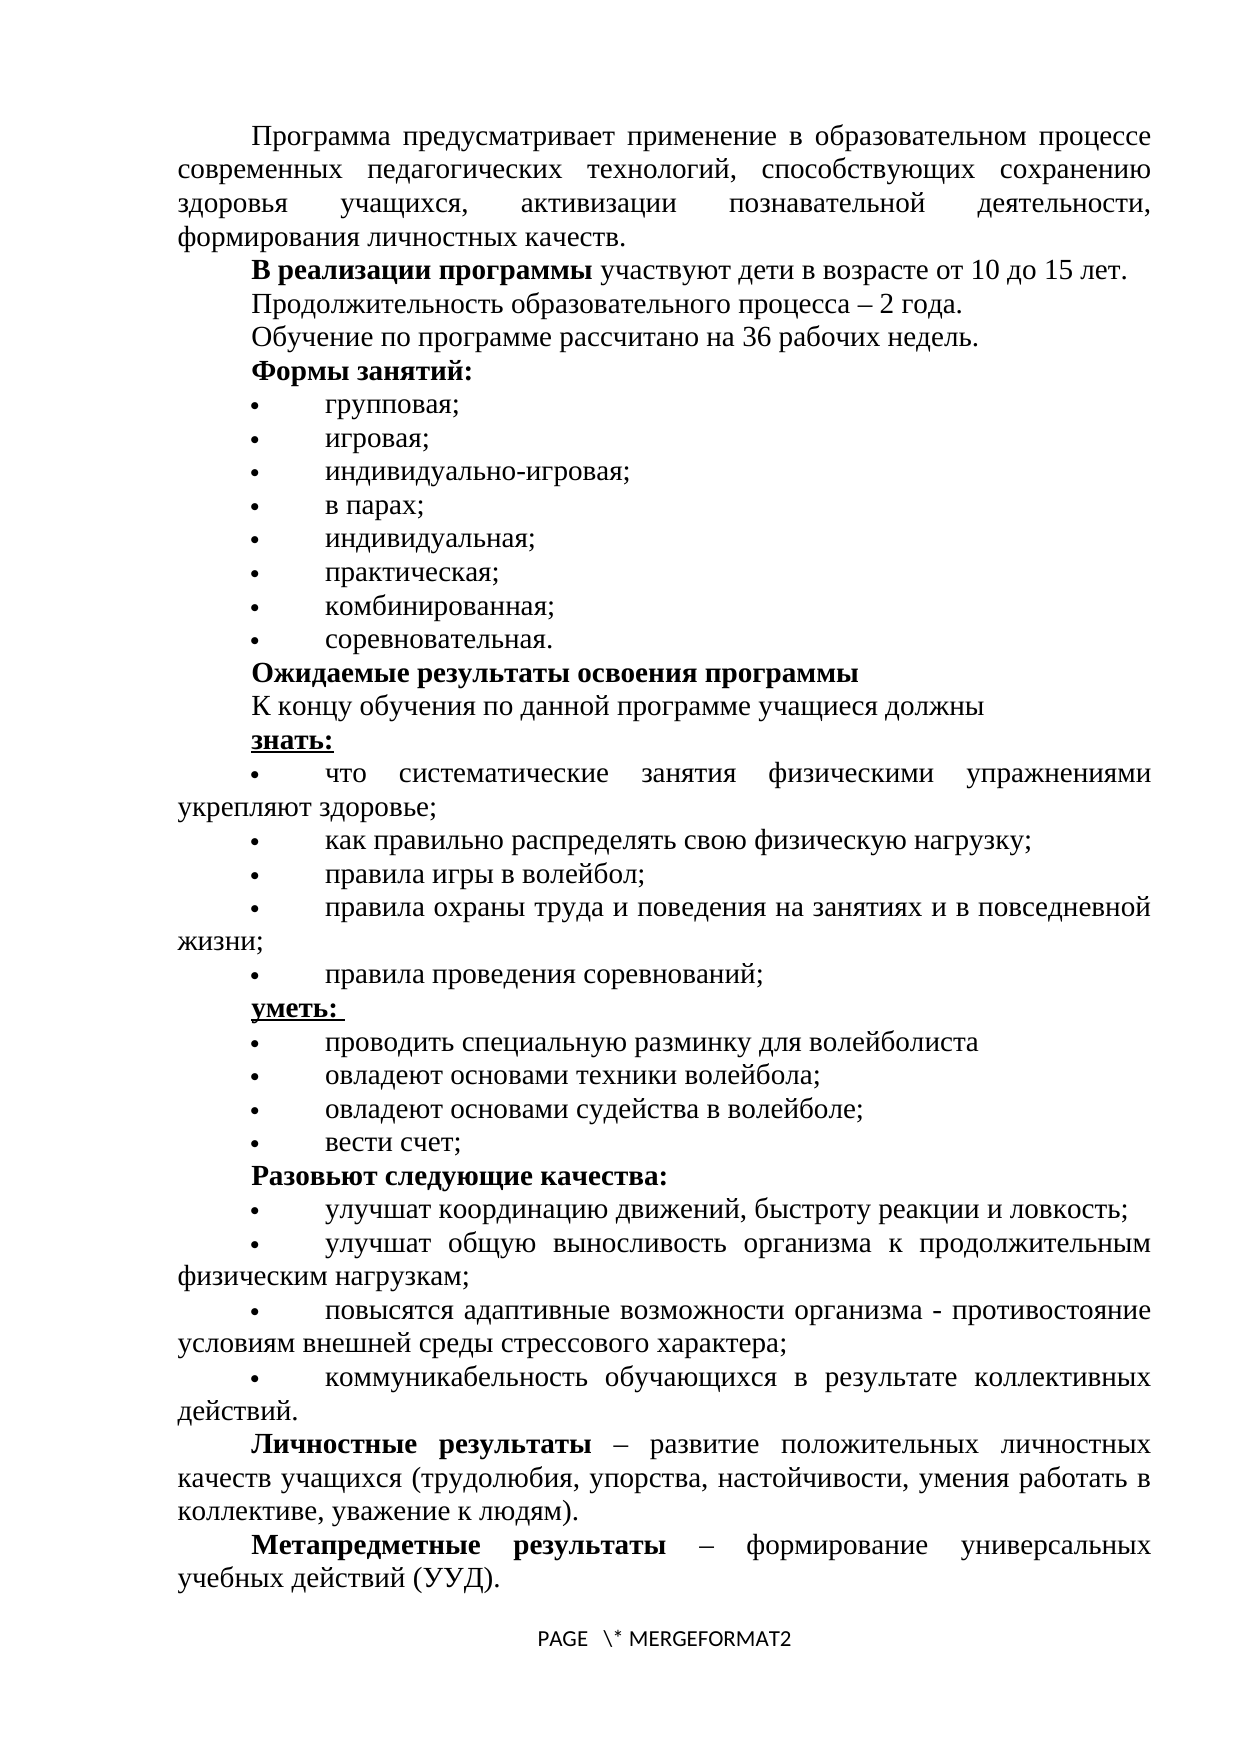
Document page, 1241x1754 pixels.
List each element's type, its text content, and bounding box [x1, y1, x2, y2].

list что систематические занятия физическими упражнениями укрепляют здоровье; [177, 755, 1152, 822]
text Разовьют следующие качества: [177, 1158, 1152, 1191]
list правила охраны труда и поведения на занятиях и в повседневной жизни; [177, 889, 1152, 957]
list индивидуально-игровая; [177, 453, 1152, 487]
list повысятся адаптивные возможности организма - противостояние условиям внешней среды стрессового характера; [177, 1292, 1152, 1359]
list проводить специальную разминку для волейболиста [177, 1024, 1152, 1057]
text Формы занятий: [177, 353, 1152, 386]
text Продолжительность образовательного процесса – 2 года. [177, 286, 1152, 319]
list улучшат координацию движений, быстроту реакции и ловкость; [177, 1191, 1152, 1225]
text Программа предусматривает применение в образовательном процессе современных педагогических технологий, способствующих сохранению здоровья учащихся, активизации познавательной деятельности, формирования личностных качеств. [177, 118, 1152, 252]
text К концу обучения по данной программе учащиеся должны [177, 688, 1152, 722]
list улучшат общую выносливость организма к продолжительным физическим нагрузкам; [177, 1225, 1152, 1292]
text Ожидаемые результаты освоения программы [177, 655, 1152, 688]
text знать: [177, 722, 1152, 755]
list индивидуальная; [177, 521, 1152, 554]
list соревновательная. [177, 621, 1152, 655]
list правила проведения соревнований; [177, 957, 1152, 990]
list вести счет; [177, 1124, 1152, 1158]
list овладеют основами судейства в волейболе; [177, 1091, 1152, 1124]
text Личностные результаты – развитие положительных личностных качеств учащихся (трудолюбия, упорства, настойчивости, умения работать в коллективе, уважение к людям). [177, 1426, 1152, 1527]
list практическая; [177, 554, 1152, 588]
text Метапредметные результаты – формирование универсальных учебных действий (УУД). [177, 1527, 1152, 1594]
text В реализации программы участвуют дети в возрасте от 10 до 15 лет. [177, 252, 1152, 286]
text Обучение по программе рассчитано на 36 рабочих недель. [177, 319, 1152, 353]
list в парах; [177, 487, 1152, 521]
text уметь: [177, 990, 1152, 1024]
list правила игры в волейбол; [177, 856, 1152, 889]
list коммуникабельность обучающихся в результате коллективных действий. [177, 1359, 1152, 1426]
list овладеют основами техники волейбола; [177, 1057, 1152, 1091]
list как правильно распределять свою физическую нагрузку; [177, 822, 1152, 856]
list групповая; [177, 386, 1152, 420]
list комбинированная; [177, 588, 1152, 621]
list игровая; [177, 420, 1152, 453]
